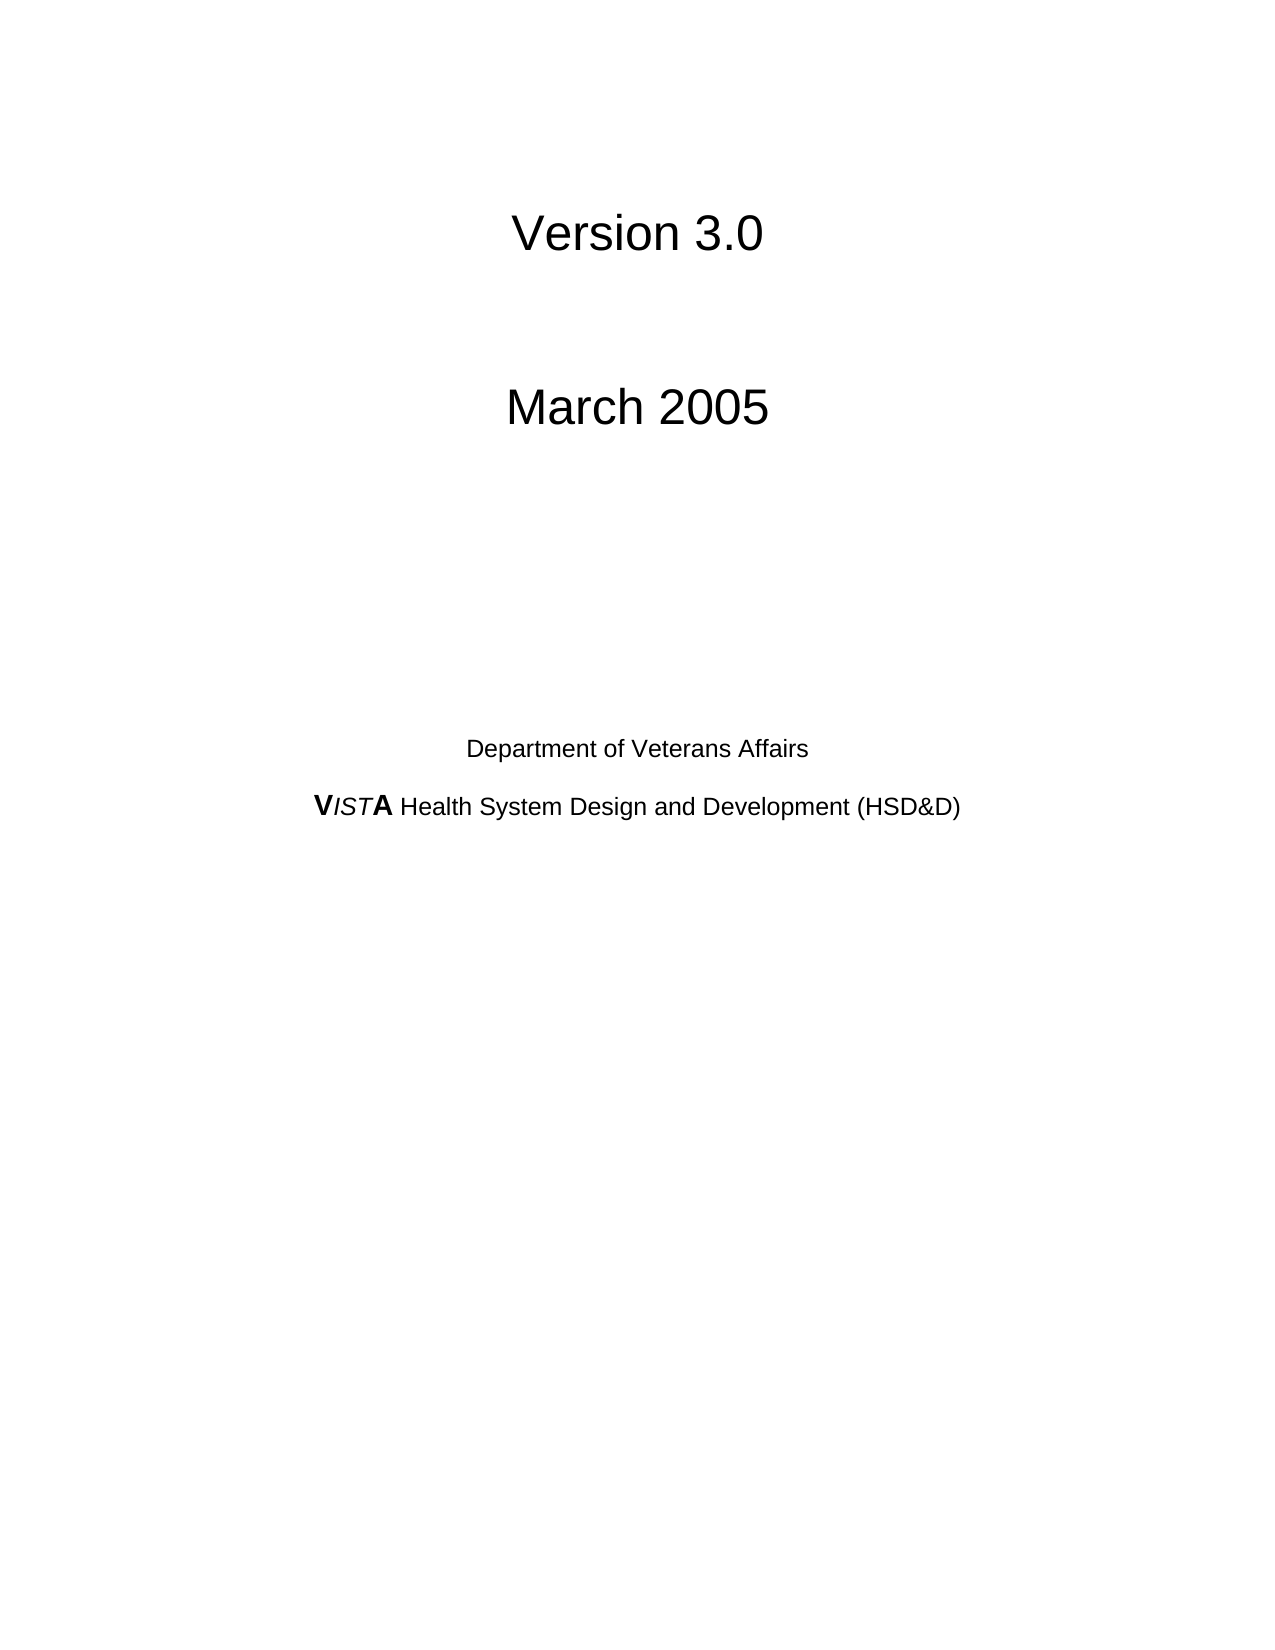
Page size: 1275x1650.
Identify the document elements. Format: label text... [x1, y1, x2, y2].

text Health System Design and Development (HSD&D) [150, 788, 1125, 821]
text Version 3.0 [150, 204, 1125, 261]
text Department of Veterans Affairs [150, 734, 1125, 762]
text March 2005 [150, 378, 1125, 435]
